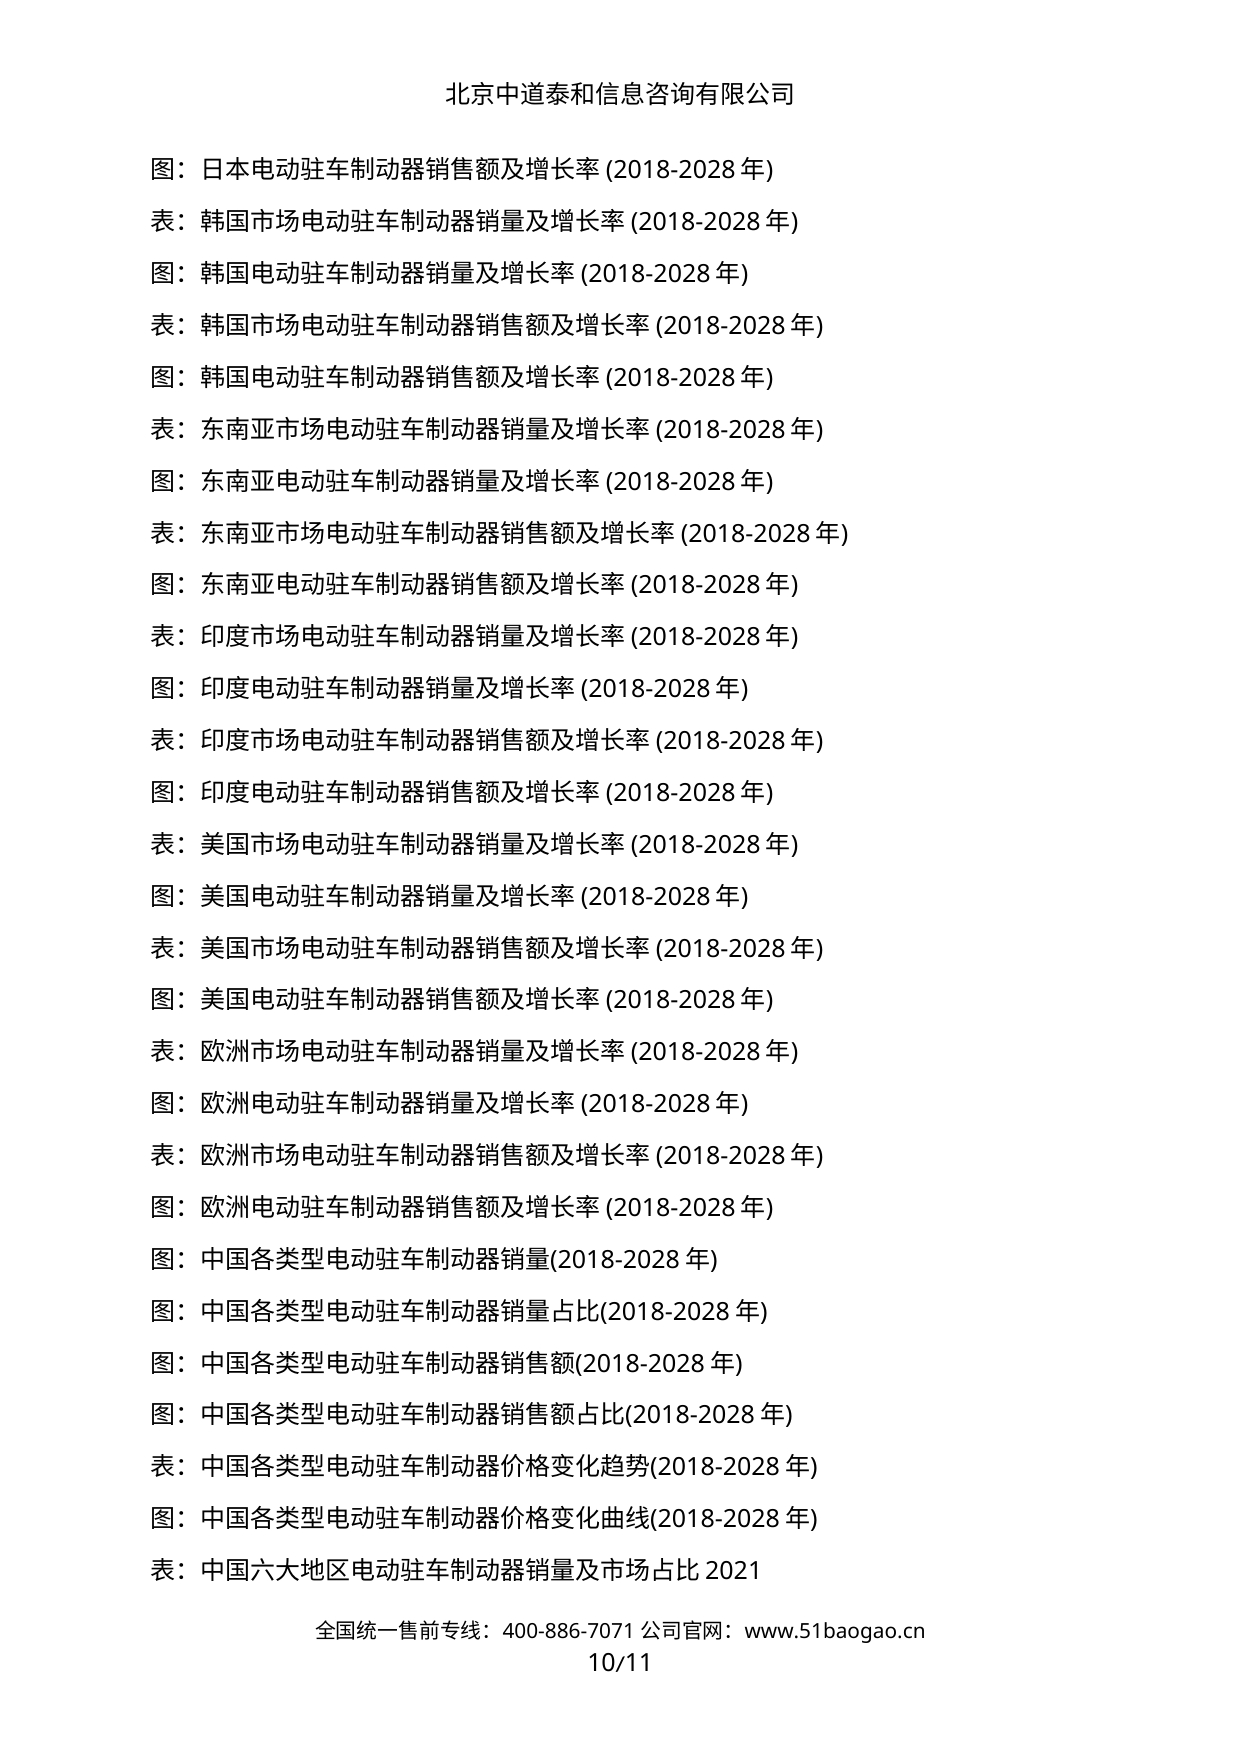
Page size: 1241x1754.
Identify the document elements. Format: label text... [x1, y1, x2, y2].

text 图：欧洲电动驻车制动器销售额及增长率 (2018-2028年) [150, 1187, 1090, 1224]
text 图：东南亚电动驻车制动器销量及增长率 (2018-2028年) [150, 461, 1090, 497]
text 表：东南亚市场电动驻车制动器销售额及增长率 (2018-2028年) [150, 513, 1090, 549]
text 图：中国各类型电动驻车制动器销售额(2018-2028年) [150, 1343, 1090, 1379]
text 表：中国六大地区电动驻车制动器销量及市场占比2021 [150, 1551, 1090, 1587]
text 表：韩国市场电动驻车制动器销量及增长率 (2018-2028年) [150, 202, 1090, 238]
text 图：中国各类型电动驻车制动器销售额占比(2018-2028年) [150, 1395, 1090, 1431]
text 表：中国各类型电动驻车制动器价格变化趋势(2018-2028年) [150, 1447, 1090, 1483]
text 图：印度电动驻车制动器销量及增长率 (2018-2028年) [150, 669, 1090, 705]
text 表：韩国市场电动驻车制动器销售额及增长率 (2018-2028年) [150, 306, 1090, 342]
text 图：韩国电动驻车制动器销售额及增长率 (2018-2028年) [150, 357, 1090, 394]
text 图：美国电动驻车制动器销售额及增长率 (2018-2028年) [150, 980, 1090, 1016]
text 图：东南亚电动驻车制动器销售额及增长率 (2018-2028年) [150, 565, 1090, 601]
text 图：中国各类型电动驻车制动器销量占比(2018-2028年) [150, 1291, 1090, 1327]
text 图：欧洲电动驻车制动器销量及增长率 (2018-2028年) [150, 1084, 1090, 1120]
text 图：中国各类型电动驻车制动器销量(2018-2028年) [150, 1239, 1090, 1276]
text 表：印度市场电动驻车制动器销量及增长率 (2018-2028年) [150, 617, 1090, 653]
text 图：韩国电动驻车制动器销量及增长率 (2018-2028年) [150, 254, 1090, 290]
text 表：印度市场电动驻车制动器销售额及增长率 (2018-2028年) [150, 721, 1090, 757]
text 表：东南亚市场电动驻车制动器销量及增长率 (2018-2028年) [150, 409, 1090, 446]
text 表：欧洲市场电动驻车制动器销售额及增长率 (2018-2028年) [150, 1136, 1090, 1172]
text 表：美国市场电动驻车制动器销量及增长率 (2018-2028年) [150, 824, 1090, 861]
text 图：日本电动驻车制动器销售额及增长率 (2018-2028年) [150, 150, 1090, 186]
text 表：美国市场电动驻车制动器销售额及增长率 (2018-2028年) [150, 928, 1090, 964]
text 表：欧洲市场电动驻车制动器销量及增长率 (2018-2028年) [150, 1032, 1090, 1068]
text 图：印度电动驻车制动器销售额及增长率 (2018-2028年) [150, 772, 1090, 809]
text 图：美国电动驻车制动器销量及增长率 (2018-2028年) [150, 876, 1090, 912]
text 图：中国各类型电动驻车制动器价格变化曲线(2018-2028年) [150, 1499, 1090, 1535]
